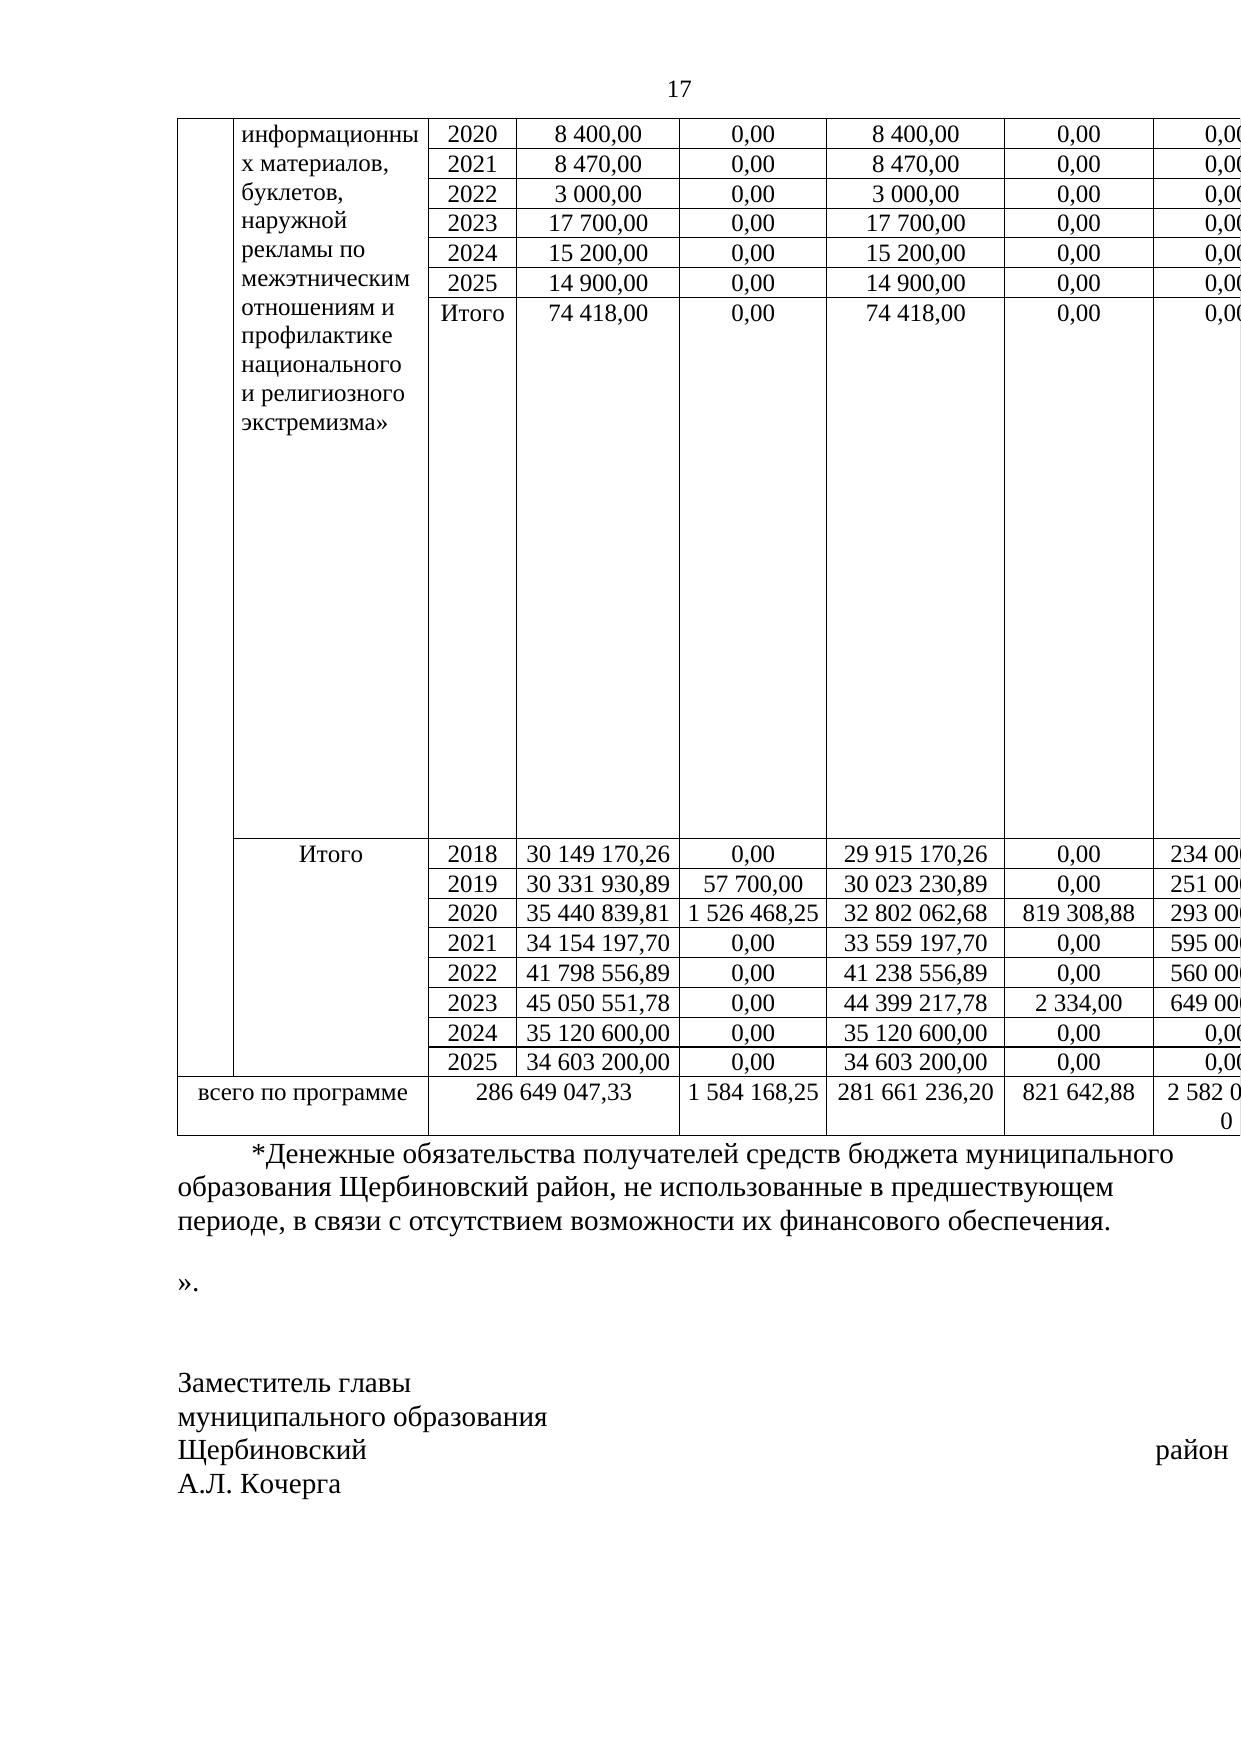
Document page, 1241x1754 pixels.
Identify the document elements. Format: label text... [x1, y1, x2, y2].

table_cell 14 900,00 [517, 268, 679, 297]
table_cell 17 700,00 [517, 209, 679, 237]
table_cell 0,00 [1154, 119, 1240, 148]
table_cell 0,00 [680, 928, 826, 957]
text муниципального образования [177, 1399, 1229, 1432]
table_cell всего по программе [178, 1077, 428, 1135]
table_cell 57 700,00 [680, 869, 826, 897]
table_cell 34 154 197,70 [517, 928, 679, 957]
table_cell 0,00 [1154, 298, 1240, 838]
table_cell 2023 [429, 209, 516, 237]
table_cell 15 200,00 [517, 238, 679, 267]
table_cell 0,00 [1005, 1018, 1153, 1046]
table_cell 0,00 [1154, 209, 1240, 237]
table_cell 2 334,00 [1005, 988, 1153, 1017]
table_cell 0,00 [680, 839, 826, 868]
table_cell 0,00 [680, 958, 826, 987]
table_cell 0,00 [680, 149, 826, 178]
table_cell 0,00 [680, 119, 826, 148]
table_cell 2018 [429, 839, 516, 868]
table_cell 2025 [429, 268, 516, 297]
table_cell 0,00 [1005, 179, 1153, 207]
table_cell 2024 [429, 238, 516, 267]
table_cell 2023 [429, 988, 516, 1017]
table_cell 44 399 217,78 [827, 988, 1004, 1017]
table_cell 2020 [429, 899, 516, 927]
table_cell 0,00 [1154, 238, 1240, 267]
table_cell 35 120 600,00 [827, 1018, 1004, 1046]
table_cell 2024 [429, 1018, 516, 1046]
table_cell 2019 [429, 869, 516, 897]
table_cell 2025 [429, 1048, 516, 1076]
table_cell 2 582 000,00 [1154, 1077, 1240, 1135]
table_cell 0,00 [1005, 268, 1153, 297]
table_cell 293 000,00 [1154, 899, 1240, 927]
table_cell 1 584 168,25 [680, 1077, 826, 1135]
table_cell 41 238 556,89 [827, 958, 1004, 987]
table_cell 0,00 [680, 1048, 826, 1076]
text *Денежные обязательства получателей средств бюджета муниципального образования Щербиновский район, не использованные в предшествующем периоде, в связи с отсутствием возможности их финансового обеспечения. [177, 1136, 1181, 1236]
table_cell 74 418,00 [827, 298, 1004, 838]
table_cell 8 470,00 [827, 149, 1004, 178]
table_cell 0,00 [1005, 119, 1153, 148]
text ». [177, 1236, 1214, 1298]
table_cell 32 802 062,68 [827, 899, 1004, 927]
table_cell 30 023 230,89 [827, 869, 1004, 897]
table_cell 0,00 [1005, 1048, 1153, 1076]
table_cell 0,00 [680, 209, 826, 237]
table_cell 33 559 197,70 [827, 928, 1004, 957]
table_cell 14 900,00 [827, 268, 1004, 297]
table_cell 34 603 200,00 [827, 1048, 1004, 1076]
table_cell 15 200,00 [827, 238, 1004, 267]
table_cell 0,00 [680, 238, 826, 267]
table_cell 2022 [429, 179, 516, 207]
table_cell 30 149 170,26 [517, 839, 679, 868]
table_cell 3 000,00 [827, 179, 1004, 207]
text Щербиновский район А.Л. Кочерга [177, 1432, 1229, 1499]
table_cell Итого [429, 298, 516, 838]
table_cell 45 050 551,78 [517, 988, 679, 1017]
table_cell 821 642,88 [1005, 1077, 1153, 1135]
table_cell 0,00 [680, 268, 826, 297]
table_cell 0,00 [680, 298, 826, 838]
table_cell 17 700,00 [827, 209, 1004, 237]
table_cell 74 418,00 [517, 298, 679, 838]
table_cell 819 308,88 [1005, 899, 1153, 927]
table_cell 3 000,00 [517, 179, 679, 207]
table_cell 2022 [429, 958, 516, 987]
table_cell 0,00 [680, 179, 826, 207]
table_cell 2021 [429, 149, 516, 178]
table_cell 234 000,00 [1154, 839, 1240, 868]
table_cell 0,00 [1005, 869, 1153, 897]
table_cell 0,00 [1154, 1048, 1240, 1076]
table_cell 0,00 [1005, 928, 1153, 957]
table_cell 0,00 [1005, 238, 1153, 267]
table_cell 35 440 839,81 [517, 899, 679, 927]
table_cell 0,00 [1005, 839, 1153, 868]
table_cell Итого [234, 839, 428, 1076]
table_cell 2020 [429, 119, 516, 148]
table_cell 0,00 [1005, 958, 1153, 987]
table_cell 649 000,00 [1154, 988, 1240, 1017]
table_cell 8 470,00 [517, 149, 679, 178]
table_cell 0,00 [1005, 298, 1153, 838]
table_cell 35 120 600,00 [517, 1018, 679, 1046]
table_cell 0,00 [1005, 209, 1153, 237]
table_cell 0,00 [680, 988, 826, 1017]
text Заместитель главы [177, 1365, 1229, 1399]
table_cell 29 915 170,26 [827, 839, 1004, 868]
table_cell 8 400,00 [517, 119, 679, 148]
table_cell 560 000,00 [1154, 958, 1240, 987]
table_cell 0,00 [1154, 1018, 1240, 1046]
table_cell 0,00 [1154, 149, 1240, 178]
table_cell 8 400,00 [827, 119, 1004, 148]
table_cell 0,00 [680, 1018, 826, 1046]
table_cell 251 000,00 [1154, 869, 1240, 897]
table_cell 2021 [429, 928, 516, 957]
table_cell 595 000,00 [1154, 928, 1240, 957]
table_cell 1 526 468,25 [680, 899, 826, 927]
table_cell 30 331 930,89 [517, 869, 679, 897]
table_cell 0,00 [1154, 179, 1240, 207]
table_cell 286 649 047,33 [429, 1077, 679, 1135]
table_cell 281 661 236,20 [827, 1077, 1004, 1135]
table_cell 34 603 200,00 [517, 1048, 679, 1076]
table_cell 0,00 [1005, 149, 1153, 178]
table_cell 41 798 556,89 [517, 958, 679, 987]
table_cell 0,00 [1154, 268, 1240, 297]
